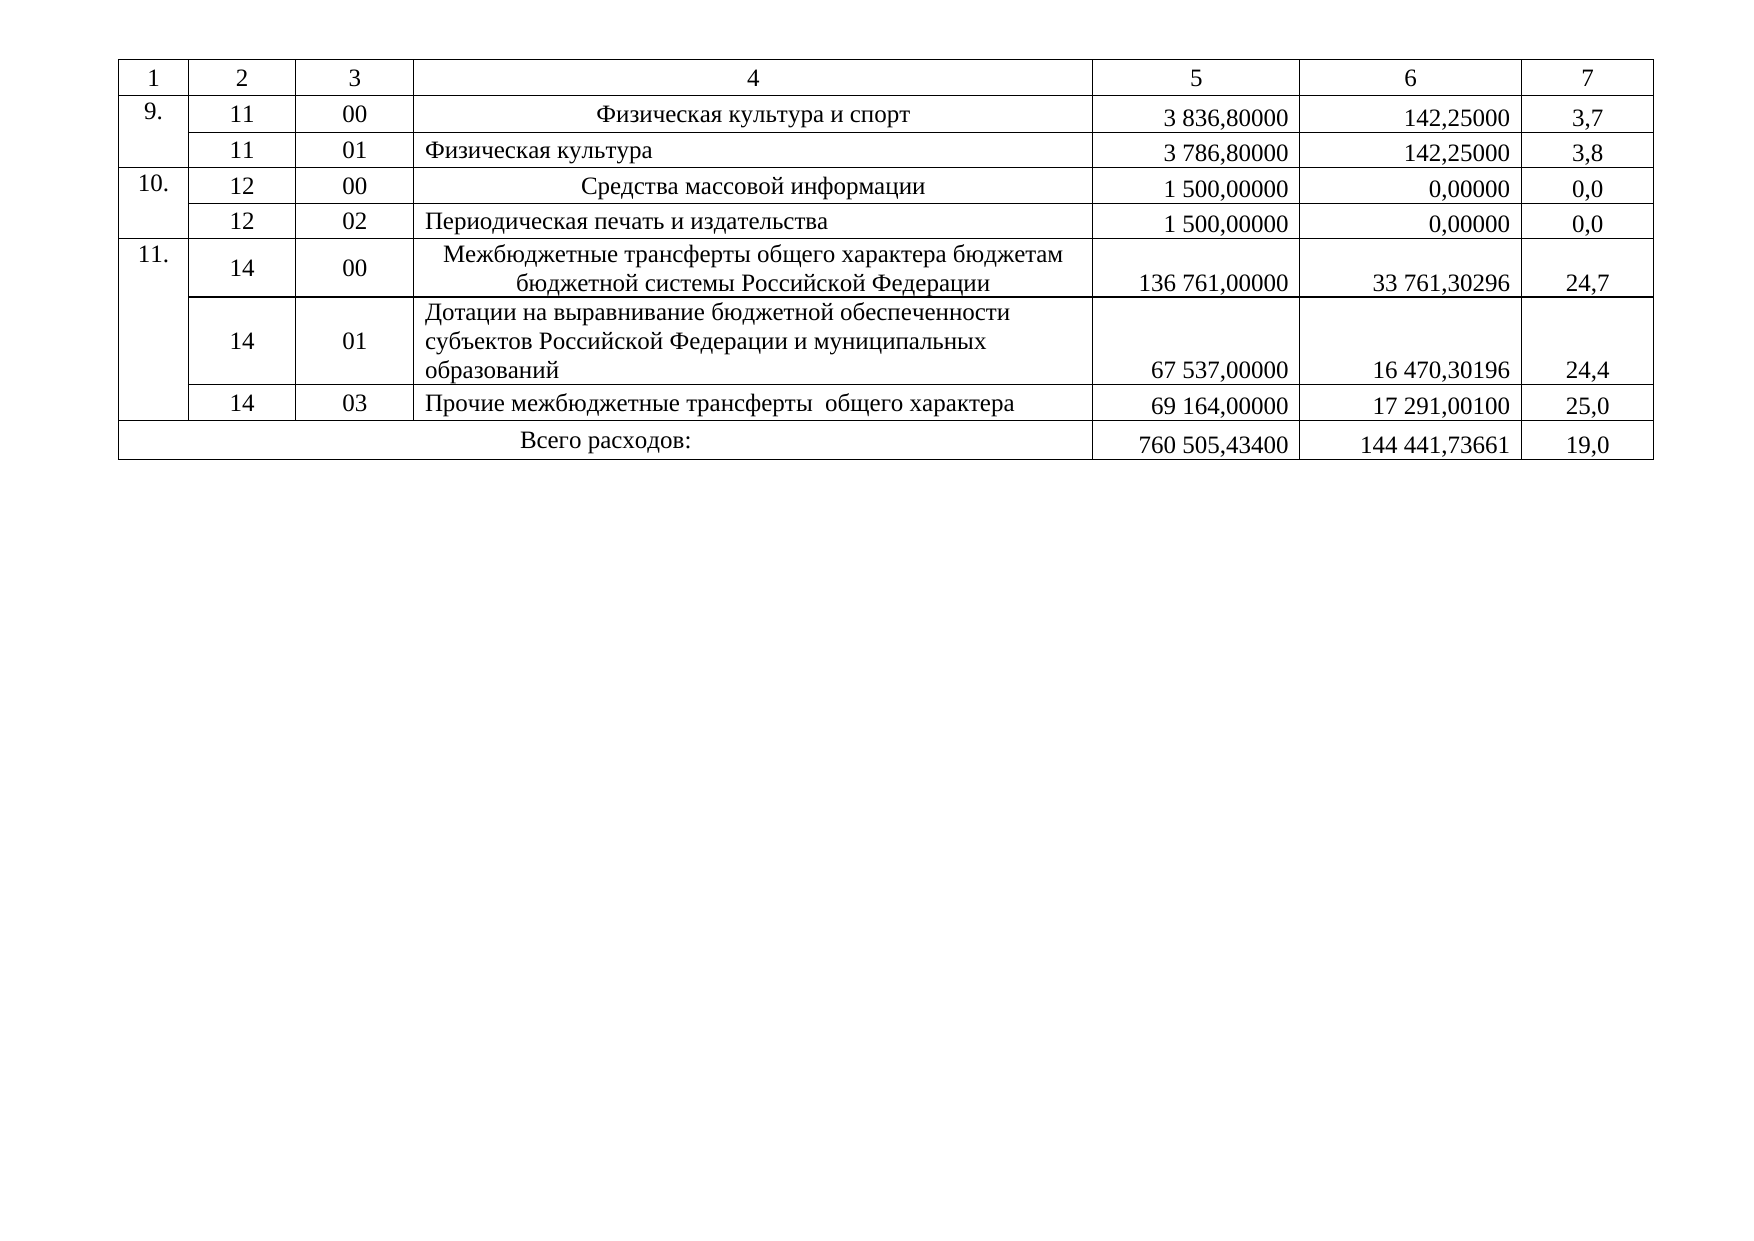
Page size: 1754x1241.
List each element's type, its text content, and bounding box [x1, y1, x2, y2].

table_cell 17 291,00100 [1300, 385, 1521, 420]
table_header 6 [1300, 60, 1521, 95]
table_cell 3 836,80000 [1093, 96, 1299, 132]
table_header 3 [296, 60, 413, 95]
table_cell 0,00000 [1300, 204, 1521, 238]
table_header 4 [414, 60, 1092, 95]
table_cell 33 761,30296 [1300, 239, 1521, 296]
table_header 5 [1093, 60, 1299, 95]
table_header 2 [189, 60, 295, 95]
table_cell 3,7 [1522, 96, 1653, 132]
table_cell 142,25000 [1300, 96, 1521, 132]
table_cell 00 [296, 239, 413, 296]
table_cell 3,8 [1522, 133, 1653, 167]
table_cell 14 [189, 239, 295, 296]
table_cell 00 [296, 168, 413, 203]
table_header 7 [1522, 60, 1653, 95]
table_cell 0,0 [1522, 204, 1653, 238]
table_cell 01 [296, 133, 413, 167]
table_cell 142,25000 [1300, 133, 1521, 167]
table_cell 11. [119, 239, 188, 420]
table_cell Физическая культура и спорт [414, 96, 1092, 132]
table_cell 12 [189, 204, 295, 238]
table_cell 11 [189, 96, 295, 132]
table_cell 69 164,00000 [1093, 385, 1299, 420]
table_cell 3 786,80000 [1093, 133, 1299, 167]
table_cell 19,0 [1522, 421, 1653, 459]
table_cell 136 761,00000 [1093, 239, 1299, 296]
table_cell 14 [189, 298, 295, 384]
table_cell 24,4 [1522, 298, 1653, 384]
table_cell 0,00000 [1300, 168, 1521, 203]
table_cell 12 [189, 168, 295, 203]
table_cell 24,7 [1522, 239, 1653, 296]
table_cell 03 [296, 385, 413, 420]
table_cell 0,0 [1522, 168, 1653, 203]
table_cell 67 537,00000 [1093, 298, 1299, 384]
table_cell 16 470,30196 [1300, 298, 1521, 384]
table_cell 25,0 [1522, 385, 1653, 420]
table_cell 02 [296, 204, 413, 238]
table_cell 00 [296, 96, 413, 132]
table_cell 1 500,00000 [1093, 204, 1299, 238]
table_cell 01 [296, 298, 413, 384]
table_cell Средства массовой информации [414, 168, 1092, 203]
table_cell Периодическая печать и издательства [414, 204, 1092, 238]
table_header 1 [119, 60, 188, 95]
table_cell 10. [119, 168, 188, 238]
table_cell Межбюджетные трансферты общего характера бюджетам бюджетной системы Российской Федерации [414, 239, 1092, 296]
table_cell Физическая культура [414, 133, 1092, 167]
table_cell 760 505,43400 [1093, 421, 1299, 459]
table_cell 11 [189, 133, 295, 167]
table_cell 9. [119, 96, 188, 167]
table_cell 14 [189, 385, 295, 420]
table_cell Всего расходов: [119, 421, 1092, 459]
table_cell 1 500,00000 [1093, 168, 1299, 203]
table_cell 144 441,73661 [1300, 421, 1521, 459]
table_cell Дотации на выравнивание бюджетной обеспеченности субъектов Российской Федерации и муниципальных образований [414, 298, 1092, 384]
table_cell Прочие межбюджетные трансферты общего характера [414, 385, 1092, 420]
